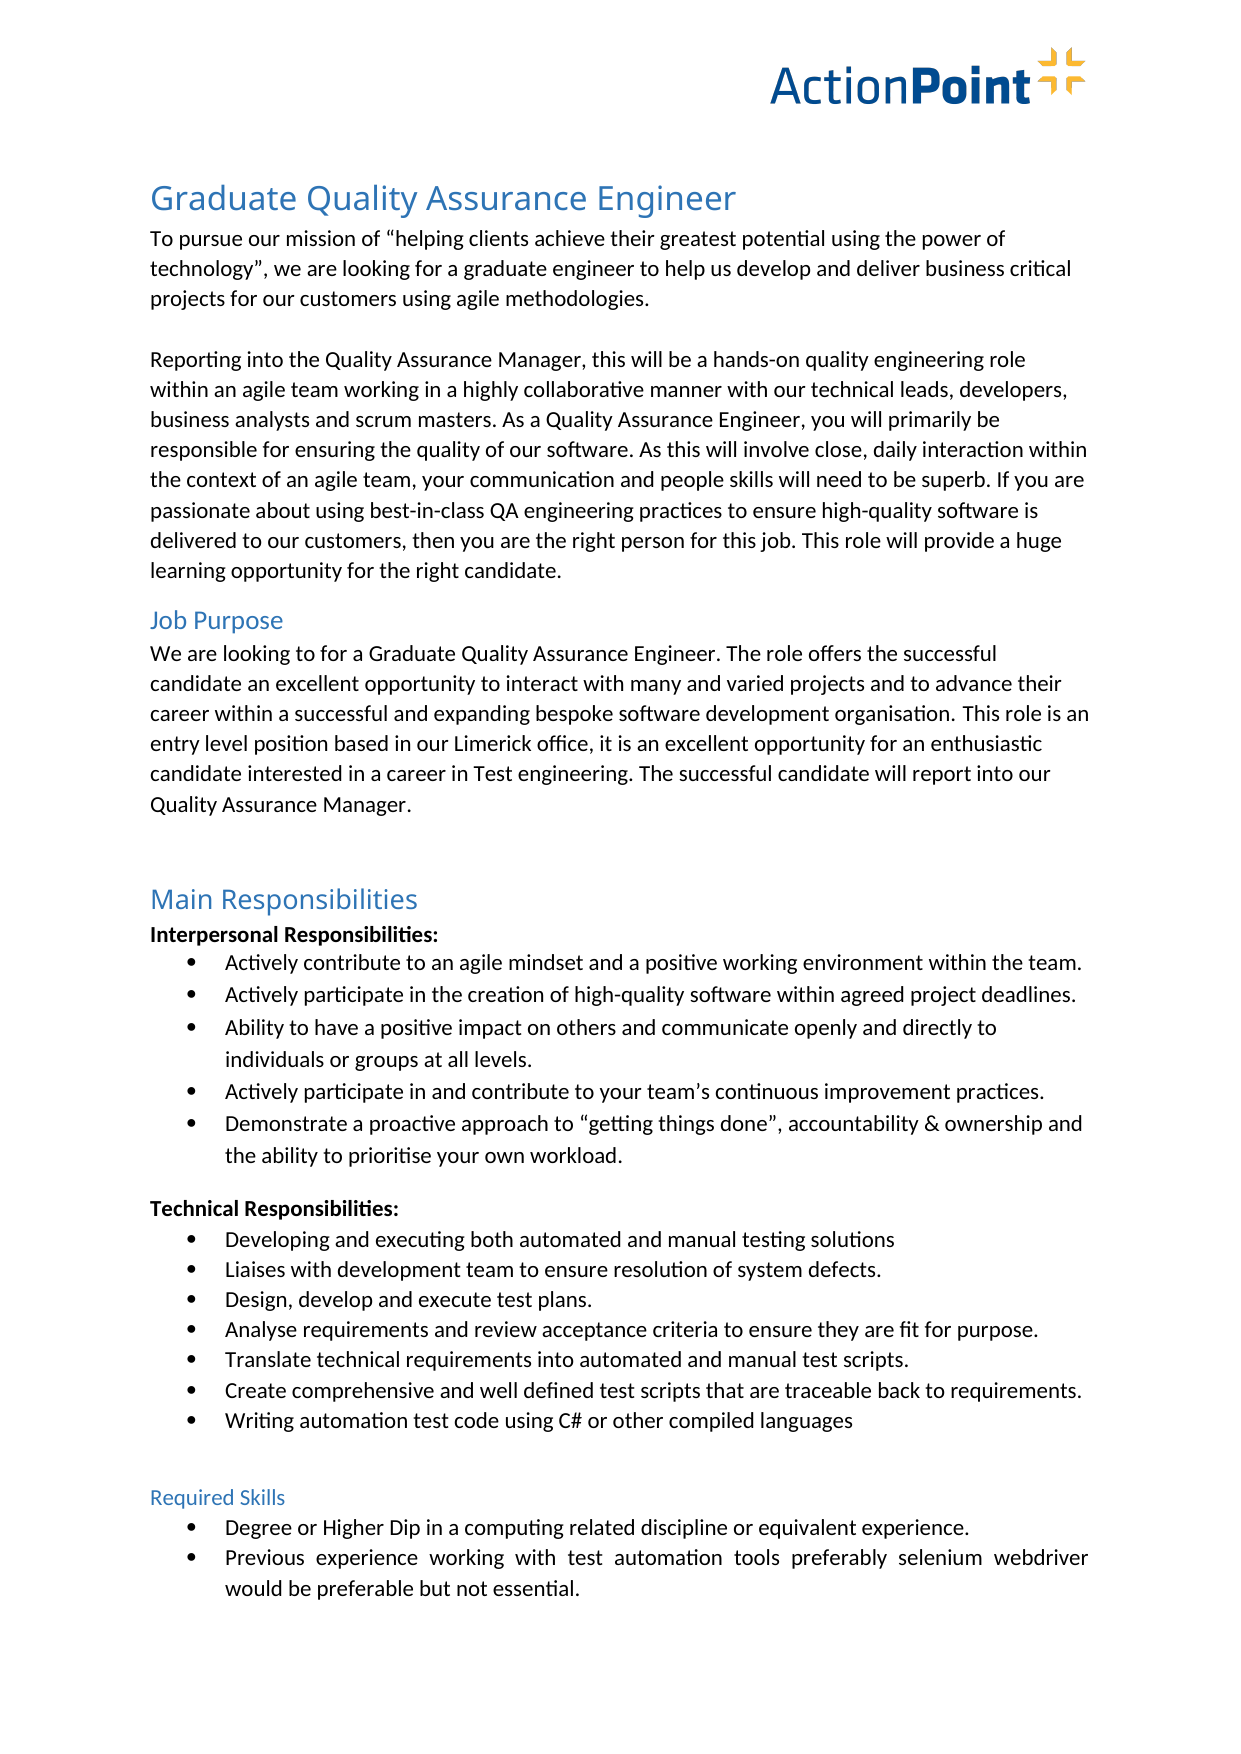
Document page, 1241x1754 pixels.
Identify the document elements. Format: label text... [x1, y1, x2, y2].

subtitle Technical Responsibilities: [150, 1194, 1090, 1223]
text Job Purpose [150, 603, 1090, 636]
list Developing and executing both automated and manual testing solutions [187, 1225, 1090, 1253]
list Demonstrate a proactive approach to “getting things done”, accountability & ownership and the ability to prioritise your own workload. [187, 1109, 1090, 1169]
text To pursue our mission of “helping clients achieve their greatest potential using the power of technology”, we are looking for a graduate engineer to help us develop and deliver business critical projects for our customers using agile methodologies. [150, 224, 1090, 312]
list Actively contribute to an agile mindset and a positive working environment within the team. [187, 948, 1090, 976]
subtitle Main Responsibilities [150, 881, 1090, 917]
list Writing automation test code using C# or other compiled languages [187, 1406, 1090, 1434]
list Previous experience working with test automation tools preferably selenium webdriver would be preferable but not essential. [187, 1543, 1090, 1602]
list Design, develop and execute test plans. [187, 1285, 1090, 1313]
list Translate technical requirements into automated and manual test scripts. [187, 1346, 1090, 1374]
list Actively participate in and contribute to your team’s continuous improvement practices. [187, 1077, 1090, 1105]
text Interpersonal Responsibilities: [150, 920, 1090, 948]
picture [763, 41, 1086, 110]
list Liaises with development team to ensure resolution of system defects. [187, 1255, 1090, 1283]
text Reporting into the Quality Assurance Manager, this will be a hands-on quality engineering role within an agile team working in a highly collaborative manner with our technical leads, developers, business analysts and scrum masters. As a Quality Assurance Engineer, you will primarily be responsible for ensuring the quality of our software. As this will involve close, daily interaction within the context of an agile team, your communication and people skills will need to be superb. If you are passionate about using best-in-class QA engineering practices to ensure high-quality software is delivered to our customers, then you are the right person for this job. This role will provide a huge learning opportunity for the right candidate. [150, 345, 1090, 584]
list Degree or Higher Dip in a computing related discipline or equivalent experience. [187, 1513, 1090, 1541]
list Actively participate in the creation of high-quality software within agreed project deadlines. [187, 981, 1090, 1009]
list Analyse requirements and review acceptance criteria to ensure they are fit for purpose. [187, 1315, 1090, 1343]
subtitle Graduate Quality Assurance Engineer [150, 175, 1090, 220]
text We are looking to for a Graduate Quality Assurance Engineer. The role offers the successful candidate an excellent opportunity to interact with many and varied projects and to advance their career within a successful and expanding bespoke software development organisation. This role is an entry level position based in our Limerick office, it is an excellent opportunity for an enthusiastic candidate interested in a career in Test engineering. The successful candidate will report into our Quality Assurance Manager. [150, 639, 1090, 818]
subtitle Required Skills [150, 1483, 1090, 1511]
list Create comprehensive and well defined test scripts that are traceable back to requirements. [187, 1376, 1090, 1404]
list Ability to have a positive impact on others and communicate openly and directly to individuals or groups at all levels. [187, 1013, 1090, 1073]
